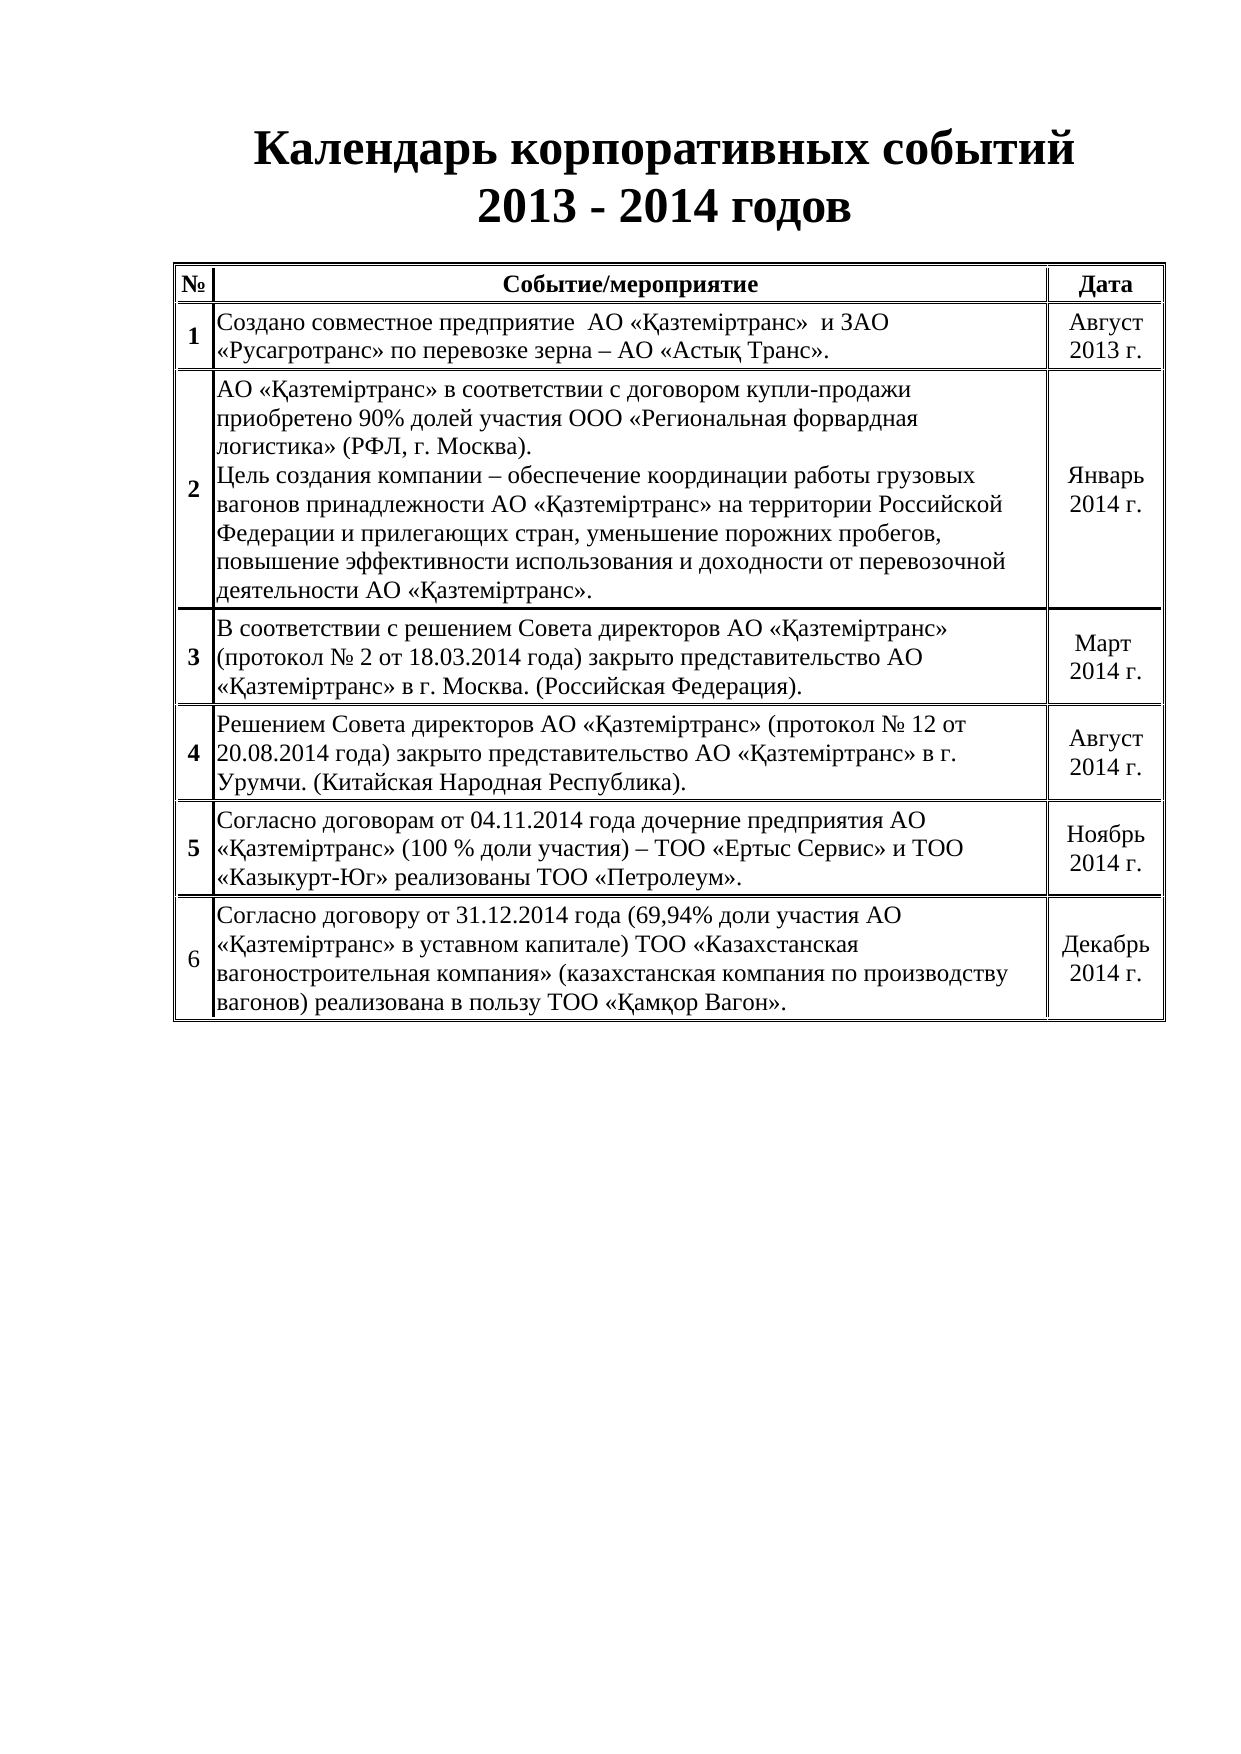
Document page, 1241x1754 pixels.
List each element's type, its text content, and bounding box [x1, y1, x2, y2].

table_cell Согласно договорам от 04.11.2014 года дочерние предприятия АО «Қазтеміртранс» (100 % доли участия) – ТОО «Ертыс Сервис» и ТОО «Казыкурт-Юг» реализованы ТОО «Петролеум». [215, 802, 1046, 894]
table_cell Решением Совета директоров АО «Қазтеміртранс» (протокол № 12 от 20.08.2014 года) закрыто представительство АО «Қазтеміртранс» в г. Урумчи. (Китайская Народная Республика). [215, 706, 1046, 798]
table_cell 2 [176, 368, 212, 607]
table_cell Март 2014 г. [1049, 607, 1163, 703]
table_cell 4 [174, 703, 213, 798]
table_header № [176, 266, 213, 301]
table_cell Январь 2014 г. [1049, 368, 1163, 607]
table_cell Ноябрь 2014 г. [1049, 799, 1163, 894]
table_cell 3 [176, 607, 212, 703]
table_cell Август 2013 г. [1048, 301, 1164, 367]
table_cell 5 [176, 799, 212, 894]
table_cell Согласно договору от 31.12.2014 года (69,94% доли участия АО «Қазтеміртранс» в уставном капитале) ТОО «Казахстанская вагоностроительная компания» (казахстанская компания по производству вагонов) реализована в пользу ТОО «Қамқор Вагон». [213, 898, 1047, 1019]
table_cell 1 [174, 301, 213, 367]
table_cell 6 [176, 894, 213, 1019]
table_cell Август 2014 г. [1048, 703, 1164, 798]
text Календарь корпоративных событий 2013 - 2014 годов [177, 118, 1152, 233]
table_cell АО «Қазтеміртранс» в соответствии с договором купли-продажи приобретено 90% долей участия ООО «Региональная форвардная логистика» (РФЛ, г. Москва). Цель создания компании – обеспечение координации работы грузовых вагонов принадлежности АО «Қазтеміртранс» на территории Российской Федерации и прилегающих стран, уменьшение порожних пробегов, повышение эффективности использования и доходности от перевозочной деятельности АО «Қазтеміртранс». [215, 371, 1046, 607]
table_cell Создано совместное предприятие АО «Қазтеміртранс» и ЗАО «Русагротранс» по перевозке зерна – АО «Астық Транс». [215, 304, 1046, 367]
table_header Дата [1048, 266, 1163, 301]
table_cell Декабрь 2014 г. [1048, 894, 1163, 1019]
table_header Событие/мероприятие [213, 266, 1047, 301]
table_cell В соответствии с решением Совета директоров АО «Қазтеміртранс» (протокол № 2 от 18.03.2014 года) закрыто представительство АО «Қазтеміртранс» в г. Москва. (Российская Федерация). [215, 610, 1046, 703]
